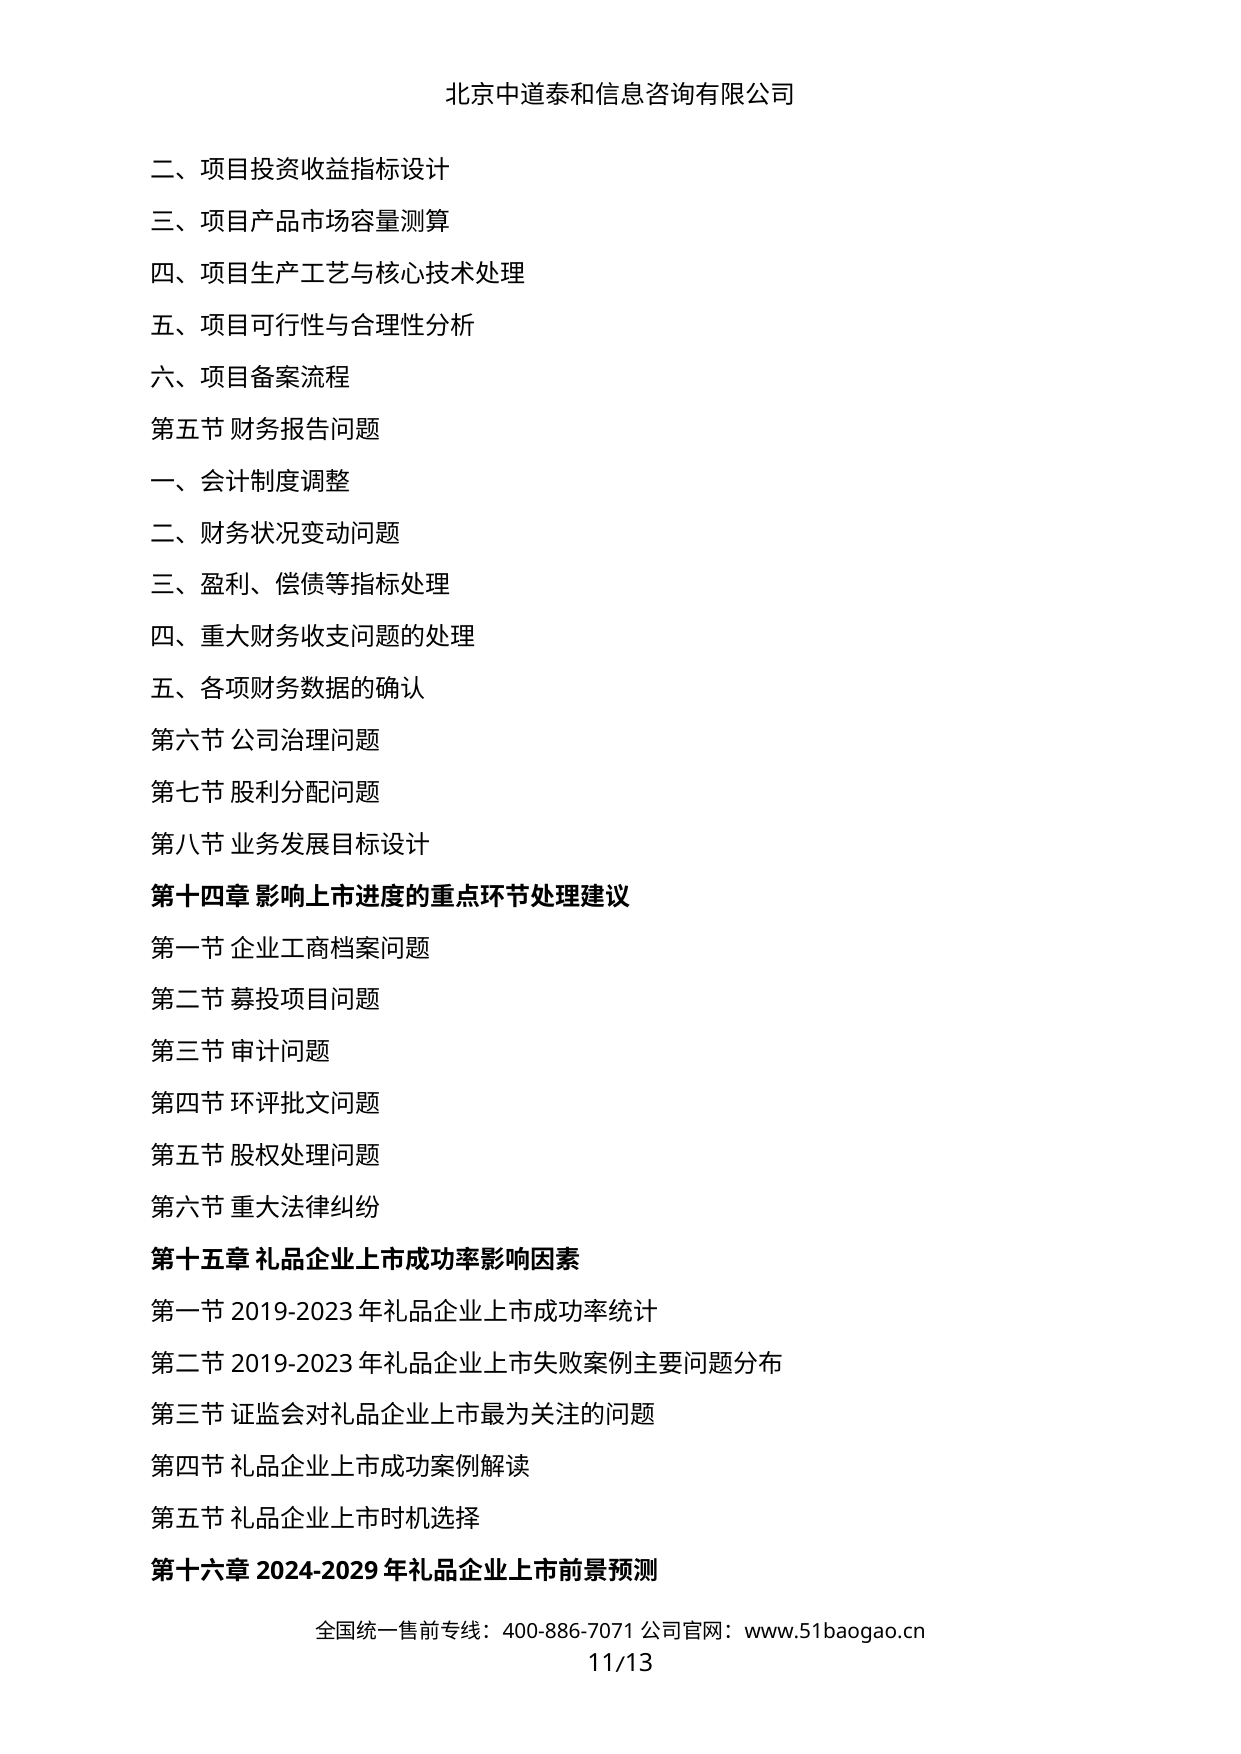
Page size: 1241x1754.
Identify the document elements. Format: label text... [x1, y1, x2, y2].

text 三、项目产品市场容量测算 [150, 202, 1090, 238]
text 一、会计制度调整 [150, 461, 1090, 497]
text 四、项目生产工艺与核心技术处理 [150, 254, 1090, 290]
text 三、盈利、偿债等指标处理 [150, 565, 1090, 601]
text 二、项目投资收益指标设计 [150, 150, 1090, 186]
text 第六节 公司治理问题 [150, 721, 1090, 757]
text 六、项目备案流程 [150, 357, 1090, 394]
text 第六节 重大法律纠纷 [150, 1187, 1090, 1224]
text 第十六章 2024-2029年礼品企业上市前景预测 [150, 1551, 1090, 1587]
text 第四节 环评批文问题 [150, 1084, 1090, 1120]
text 第七节 股利分配问题 [150, 772, 1090, 809]
text 第三节 证监会对礼品企业上市最为关注的问题 [150, 1395, 1090, 1431]
text 第十五章 礼品企业上市成功率影响因素 [150, 1239, 1090, 1276]
text 第三节 审计问题 [150, 1032, 1090, 1068]
text 二、财务状况变动问题 [150, 513, 1090, 549]
text 第一节 企业工商档案问题 [150, 928, 1090, 964]
text 第十四章 影响上市进度的重点环节处理建议 [150, 876, 1090, 912]
text 第八节 业务发展目标设计 [150, 824, 1090, 861]
text 五、各项财务数据的确认 [150, 669, 1090, 705]
text 第一节 2019-2023年礼品企业上市成功率统计 [150, 1291, 1090, 1327]
text 第五节 财务报告问题 [150, 409, 1090, 446]
text 五、项目可行性与合理性分析 [150, 306, 1090, 342]
text 第二节 2019-2023年礼品企业上市失败案例主要问题分布 [150, 1343, 1090, 1379]
text 第二节 募投项目问题 [150, 980, 1090, 1016]
text 第五节 股权处理问题 [150, 1136, 1090, 1172]
text 四、重大财务收支问题的处理 [150, 617, 1090, 653]
text 第四节 礼品企业上市成功案例解读 [150, 1447, 1090, 1483]
text 第五节 礼品企业上市时机选择 [150, 1499, 1090, 1535]
